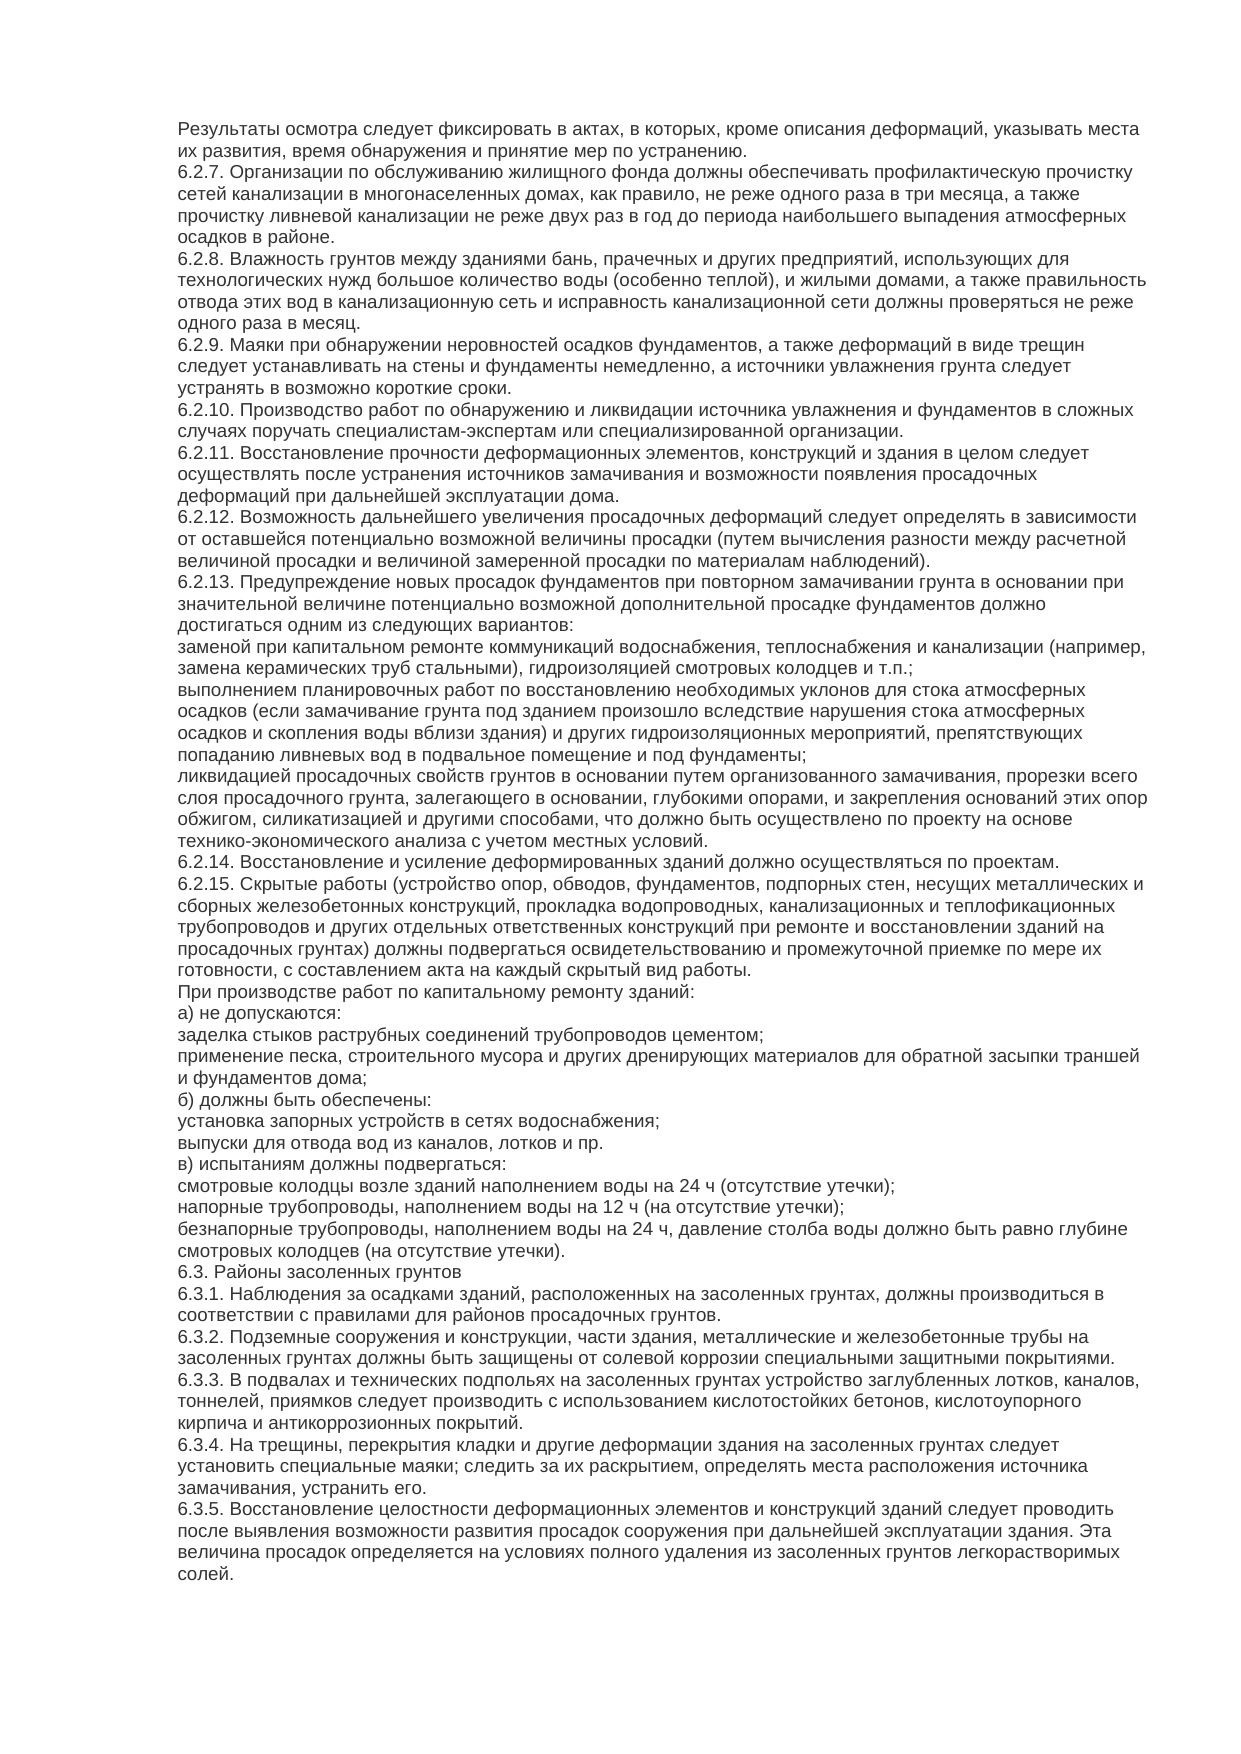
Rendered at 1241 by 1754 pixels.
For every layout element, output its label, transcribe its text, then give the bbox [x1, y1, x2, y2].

text выполнением планировочных работ по восстановлению необходимых уклонов для стока атмосферных осадков (если замачивание грунта под зданием произошло вследствие нарушения стока атмосферных осадков и скопления воды вблизи здания) и других гидроизоляционных мероприятий, препятствующих попаданию ливневых вод в подвальное помещение и под фундаменты; [177, 679, 1152, 765]
text 6.3.2. Подземные сооружения и конструкции, части здания, металлические и железобетонные трубы на засоленных грунтах должны быть защищены от солевой коррозии специальными защитными покрытиями. [177, 1326, 1152, 1369]
text Результаты осмотра следует фиксировать в актах, в которых, кроме описания деформаций, указывать места их развития, время обнаружения и принятие мер по устранению. [177, 118, 1152, 161]
text смотровые колодцы возле зданий наполнением воды на 24 ч (отсутствие утечки); [177, 1175, 1152, 1196]
text заменой при капитальном ремонте коммуникаций водоснабжения, теплоснабжения и канализации (например, замена керамических труб стальными), гидроизоляцией смотровых колодцев и т.п.; [177, 636, 1152, 679]
text 6.2.12. Возможность дальнейшего увеличения просадочных деформаций следует определять в зависимости от оставшейся потенциально возможной величины просадки (путем вычисления разности между расчетной величиной просадки и величиной замеренной просадки по материалам наблюдений). [177, 506, 1152, 571]
text установка запорных устройств в сетях водоснабжения; [177, 1110, 1152, 1132]
text ликвидацией просадочных свойств грунтов в основании путем организованного замачивания, прорезки всего слоя просадочного грунта, залегающего в основании, глубокими опорами, и закрепления оснований этих опор обжигом, силикатизацией и другими способами, что должно быть осуществлено по проекту на основе технико-экономического анализа с учетом местных условий. [177, 765, 1152, 851]
text 6.3.3. В подвалах и технических подпольях на засоленных грунтах устройство заглубленных лотков, каналов, тоннелей, приямков следует производить с использованием кислотостойких бетонов, кислотоупорного кирпича и антикоррозионных покрытий. [177, 1369, 1152, 1433]
text При производстве работ по капитальному ремонту зданий: [177, 981, 1152, 1002]
text 6.3.1. Наблюдения за осадками зданий, расположенных на засоленных грунтах, должны производиться в соответствии с правилами для районов просадочных грунтов. [177, 1282, 1152, 1326]
text 6.2.11. Восстановление прочности деформационных элементов, конструкций и здания в целом следует осуществлять после устранения источников замачивания и возможности появления просадочных деформаций при дальнейшей эксплуатации дома. [177, 442, 1152, 506]
text 6.3. Районы засоленных грунтов [177, 1261, 1152, 1282]
text 6.2.7. Организации по обслуживанию жилищного фонда должны обеспечивать профилактическую прочистку сетей канализации в многонаселенных домах, как правило, не реже одного раза в три месяца, а также прочистку ливневой канализации не реже двух раз в год до периода наибольшего выпадения атмосферных осадков в районе. [177, 161, 1152, 247]
text 6.3.5. Восстановление целостности деформационных элементов и конструкций зданий следует проводить после выявления возможности развития просадок сооружения при дальнейшей эксплуатации здания. Эта величина просадок определяется на условиях полного удаления из засоленных грунтов легкорастворимых солей. [177, 1498, 1152, 1584]
text 6.2.9. Маяки при обнаружении неровностей осадков фундаментов, а также деформаций в виде трещин следует устанавливать на стены и фундаменты немедленно, а источники увлажнения грунта следует устранять в возможно короткие сроки. [177, 334, 1152, 398]
text 6.2.13. Предупреждение новых просадок фундаментов при повторном замачивании грунта в основании при значительной величине потенциально возможной дополнительной просадке фундаментов должно достигаться одним из следующих вариантов: [177, 571, 1152, 636]
text а) не допускаются: [177, 1002, 1152, 1024]
text применение песка, строительного мусора и других дренирующих материалов для обратной засыпки траншей и фундаментов дома; [177, 1045, 1152, 1088]
text 6.3.4. На трещины, перекрытия кладки и другие деформации здания на засоленных грунтах следует установить специальные маяки; следить за их раскрытием, определять места расположения источника замачивания, устранить его. [177, 1433, 1152, 1498]
text выпуски для отвода вод из каналов, лотков и пр. [177, 1132, 1152, 1153]
text безнапорные трубопроводы, наполнением воды на 24 ч, давление столба воды должно быть равно глубине смотровых колодцев (на отсутствие утечки). [177, 1218, 1152, 1261]
text напорные трубопроводы, наполнением воды на 12 ч (на отсутствие утечки); [177, 1196, 1152, 1218]
text 6.2.10. Производство работ по обнаружению и ликвидации источника увлажнения и фундаментов в сложных случаях поручать специалистам-экспертам или специализированной организации. [177, 398, 1152, 442]
text б) должны быть обеспечены: [177, 1088, 1152, 1110]
text 6.2.8. Влажность грунтов между зданиями бань, прачечных и других предприятий, использующих для технологических нужд большое количество воды (особенно теплой), и жилыми домами, а также правильность отвода этих вод в канализационную сеть и исправность канализационной сети должны проверяться не реже одного раза в месяц. [177, 247, 1152, 334]
text 6.2.14. Восстановление и усиление деформированных зданий должно осуществляться по проектам. [177, 851, 1152, 873]
text 6.2.15. Скрытые работы (устройство опор, обводов, фундаментов, подпорных стен, несущих металлических и сборных железобетонных конструкций, прокладка водопроводных, канализационных и теплофикационных трубопроводов и других отдельных ответственных конструкций при ремонте и восстановлении зданий на просадочных грунтах) должны подвергаться освидетельствованию и промежуточной приемке по мере их готовности, с составлением акта на каждый скрытый вид работы. [177, 873, 1152, 981]
text в) испытаниям должны подвергаться: [177, 1153, 1152, 1175]
text заделка стыков раструбных соединений трубопроводов цементом; [177, 1024, 1152, 1045]
